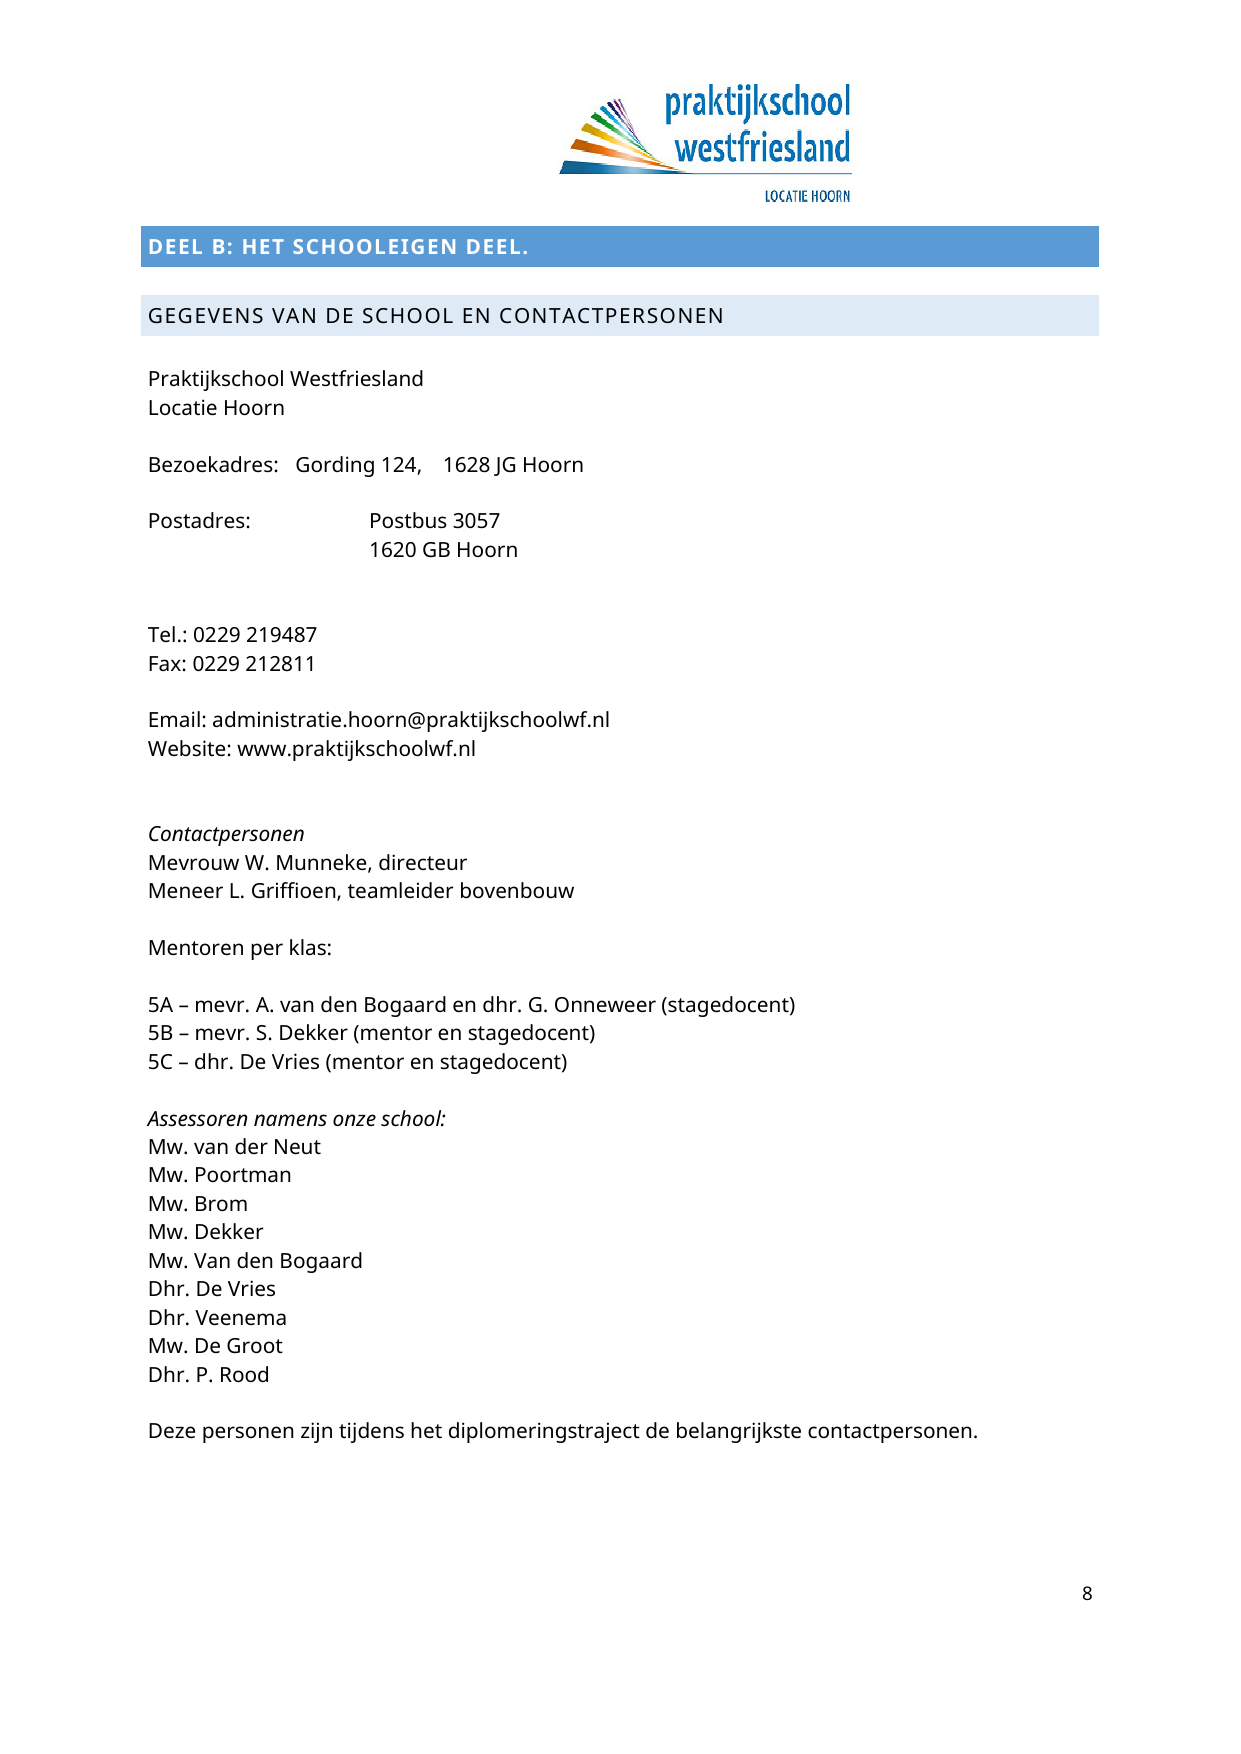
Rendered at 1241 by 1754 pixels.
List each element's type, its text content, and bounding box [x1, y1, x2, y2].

text Mw. Dekker [148, 1217, 1092, 1246]
text Gegevens van de school en contactpersonen [148, 301, 1092, 330]
text Mw. Van den Bogaard [148, 1246, 1092, 1274]
text Mw. van der Neut [148, 1132, 1092, 1161]
text Meneer L. Griffioen, teamleider bovenbouw [148, 876, 1092, 905]
text Mentoren per klas: [148, 933, 1092, 962]
text 5A – mevr. A. van den Bogaard en dhr. G. Onneweer (stagedocent) [148, 990, 1092, 1018]
text Bezoekadres: Gording 124, 1628 JG Hoorn [148, 450, 1092, 478]
text 5B – mevr. S. Dekker (mentor en stagedocent) [148, 1018, 1092, 1047]
picture [556, 84, 1093, 202]
text Mw. Poortman [148, 1161, 1092, 1189]
text Deze personen zijn tijdens het diplomeringstraject de belangrijkste contactpersonen. [148, 1417, 1092, 1445]
text Praktijkschool Westfriesland [148, 364, 1092, 393]
text 5C – dhr. De Vries (mentor en stagedocent) [148, 1047, 1092, 1075]
text 1620 GB Hoorn [148, 535, 1092, 563]
text Dhr. P. Rood [148, 1360, 1092, 1388]
text Dhr. Veenema [148, 1303, 1092, 1331]
text Mevrouw W. Munneke, directeur [148, 848, 1092, 876]
text Mw. De Groot [148, 1331, 1092, 1360]
text Postadres: Postbus 3057 [148, 507, 1092, 535]
text Tel.: 0229 219487 Fax: 0229 212811 [148, 563, 1092, 677]
text Mw. Brom [148, 1189, 1092, 1217]
text Assessoren namens onze school: [148, 1104, 1092, 1132]
text Website: www.praktijkschoolwf.nl [148, 734, 1092, 762]
text Locatie Hoorn [148, 393, 1092, 421]
text Contactpersonen [148, 819, 1092, 848]
text Deel B: Het schooleigen deel. [148, 232, 1092, 260]
text Dhr. De Vries [148, 1274, 1092, 1303]
text Email: administratie.hoorn@praktijkschoolwf.nl [148, 706, 1092, 734]
